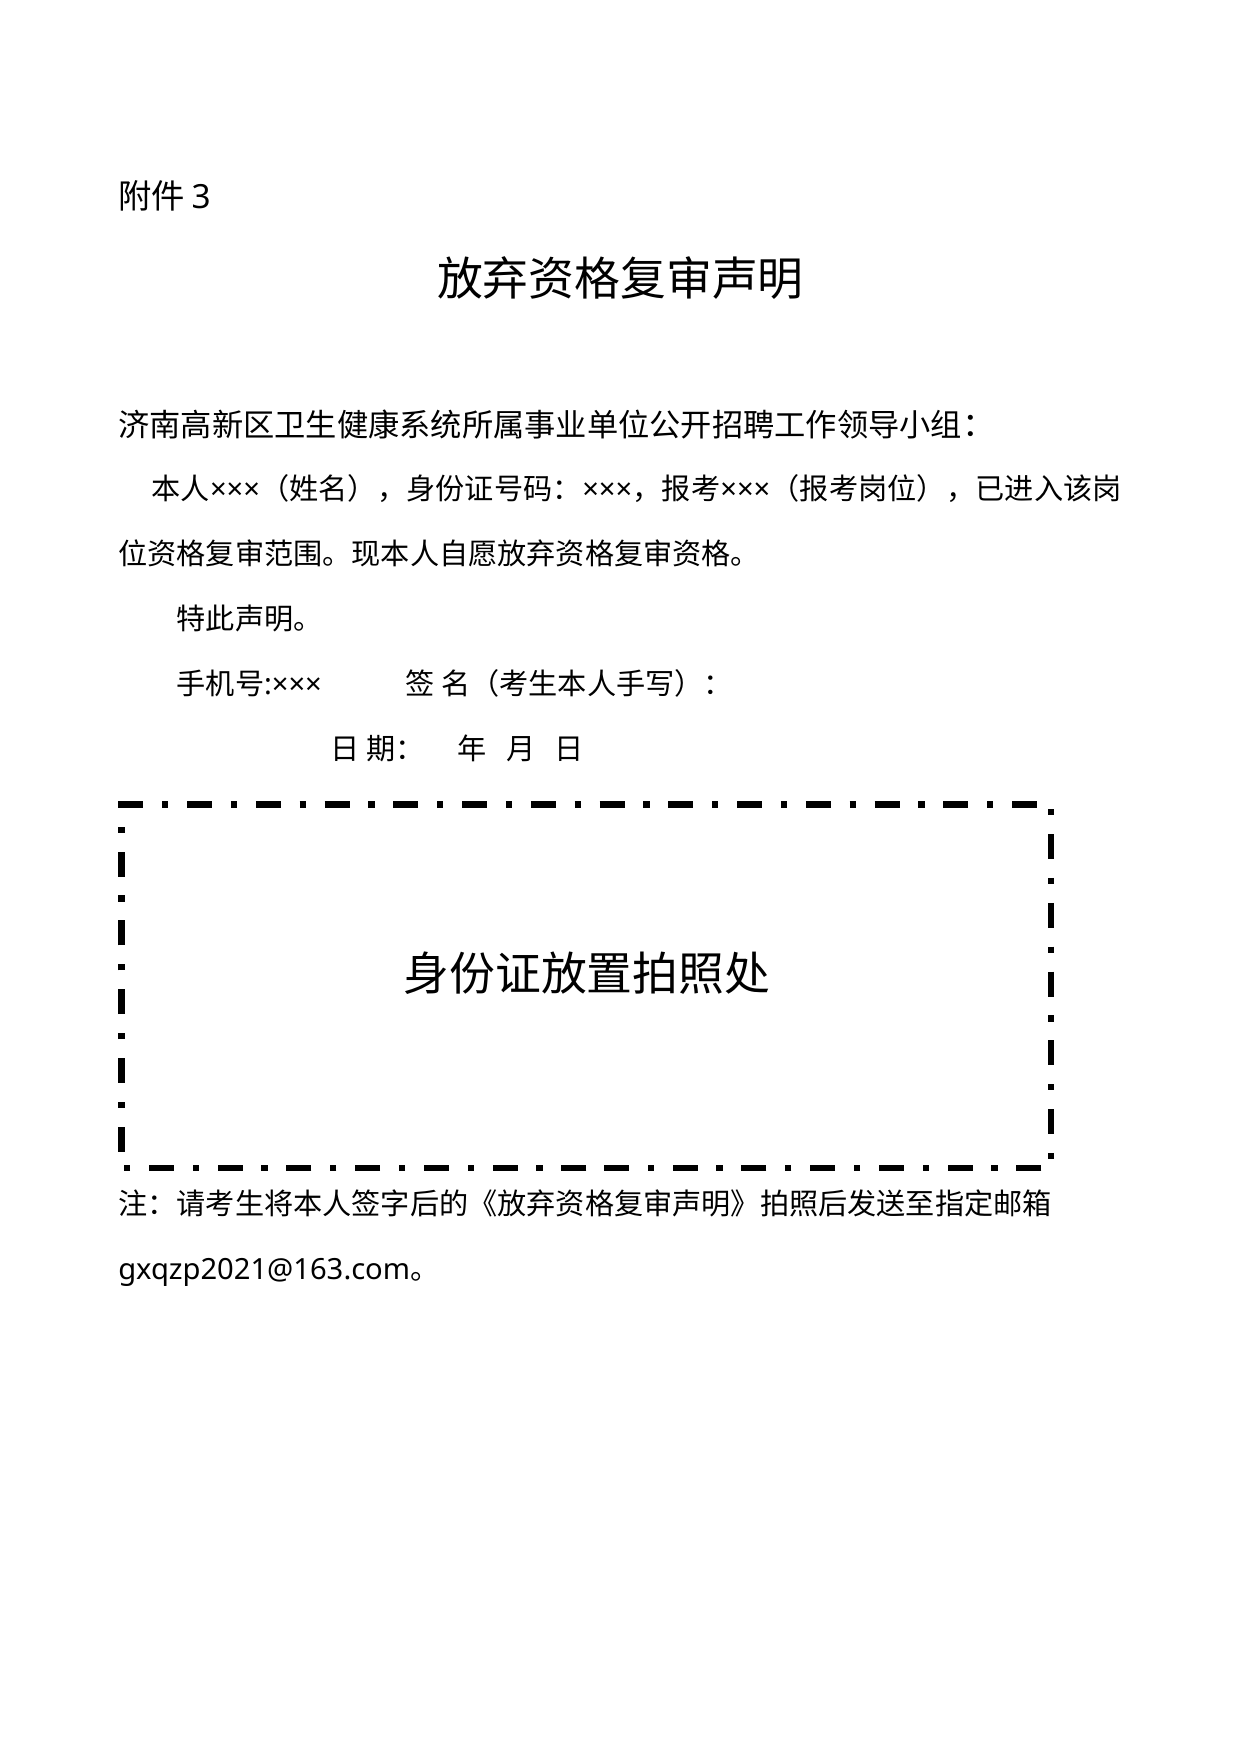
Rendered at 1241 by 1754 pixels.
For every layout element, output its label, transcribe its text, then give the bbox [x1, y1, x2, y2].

text 济南高新区卫生健康系统所属事业单位公开招聘工作领导小组： [118, 389, 1122, 454]
text 本人×××（姓名），身份证号码：×××，报考×××（报考岗位），已进入该岗位资格复审范围。现本人自愿放弃资格复审资格。 [118, 454, 1122, 584]
text 手机号:××× 签 名（考生本人手写）： [118, 649, 1122, 714]
text 注：请考生将本人签字后的《放弃资格复审声明》拍照后发送至指定邮箱gxqzp2021@163.com。 [118, 1169, 1122, 1299]
text 特此声明。 [118, 584, 1122, 649]
text 放弃资格复审声明 [118, 227, 1122, 324]
text 日 期： 年 月 日 [118, 714, 1122, 779]
text 附件3 [118, 162, 1122, 227]
